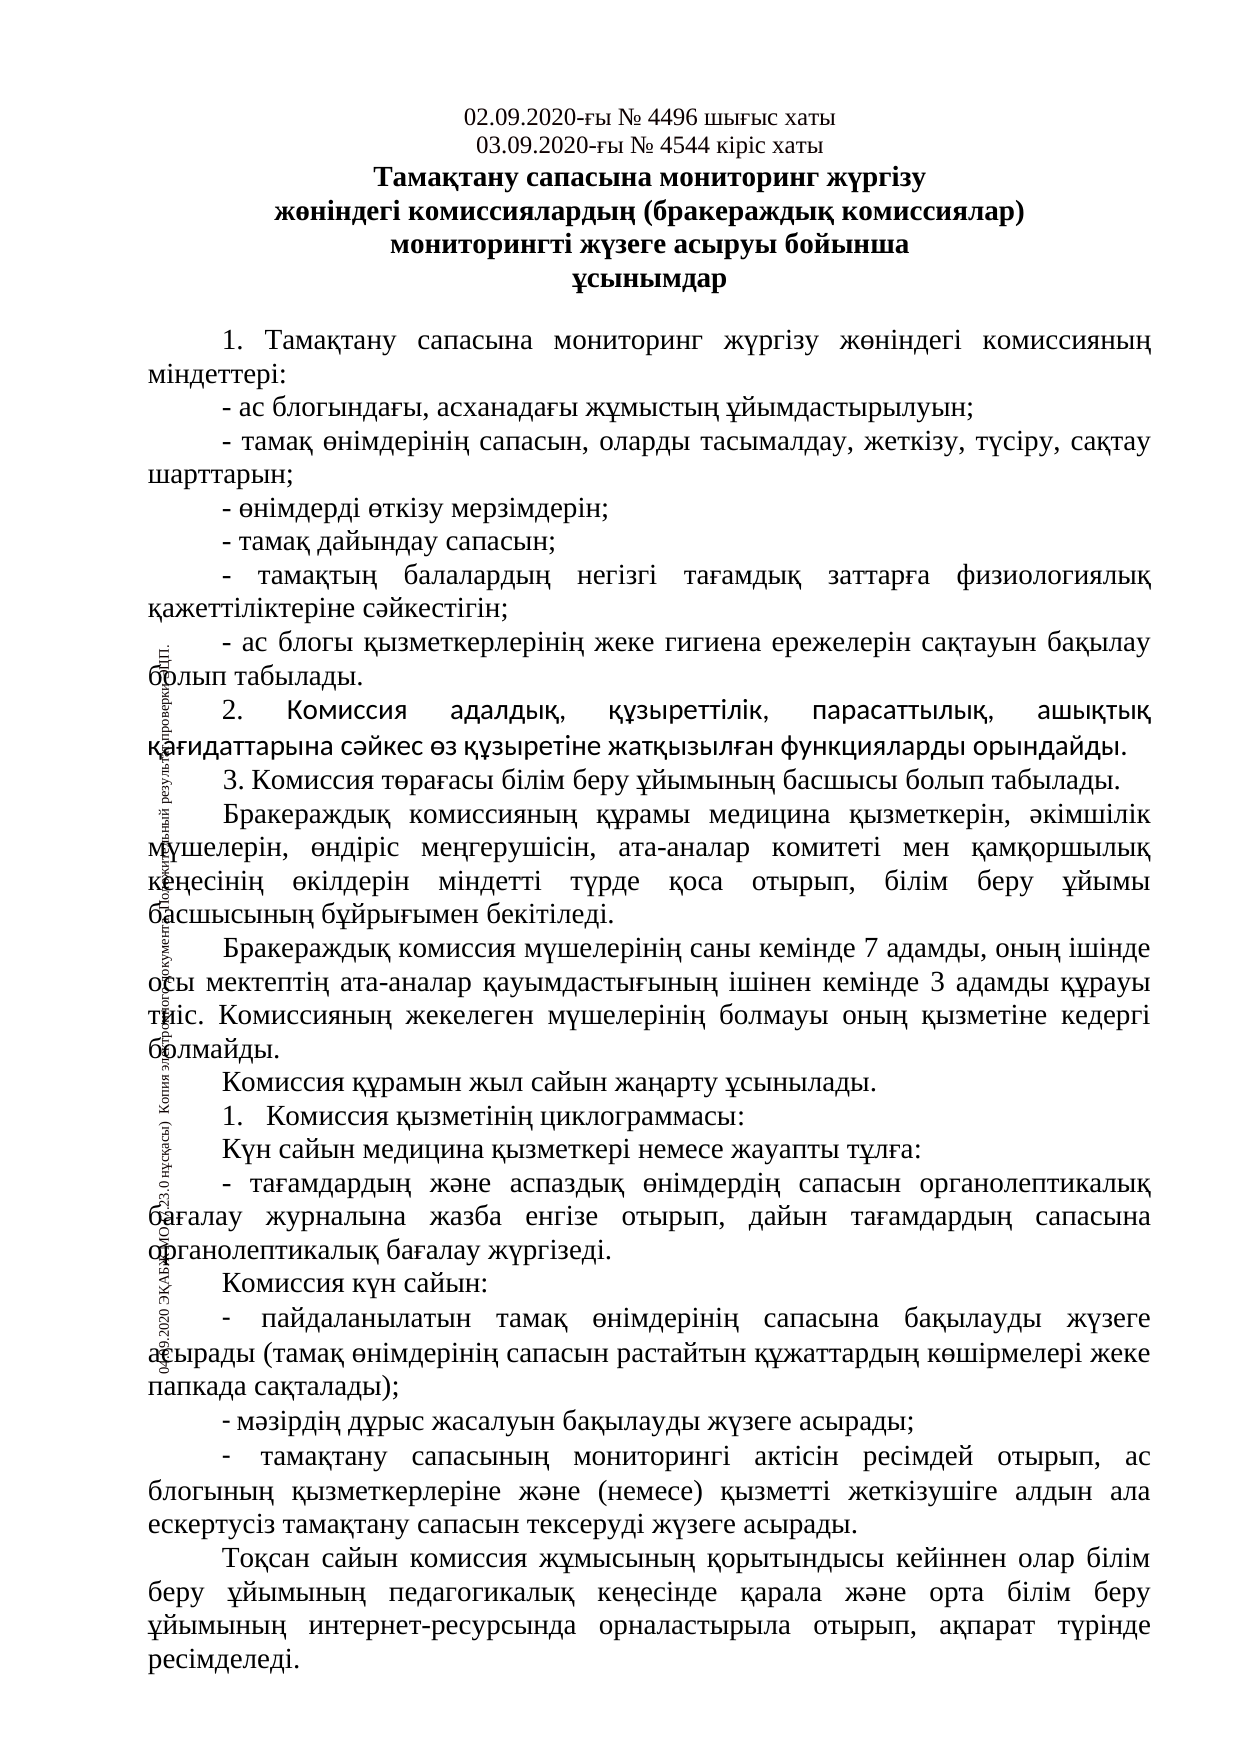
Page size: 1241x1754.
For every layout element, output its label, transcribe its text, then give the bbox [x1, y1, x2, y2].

table_header 02.09.2020-ғы № 4496 шығыс хаты 03.09.2020-ғы № 4544 кіріс хаты [136, 102, 1163, 159]
text Бракераждық комиссия мүшелерінің саны кемінде 7 адамды, оның ішінде осы мектептің ата-аналар қауымдастығының ішінен кемінде 3 адамды құрауы тиіс. Комиссияның жекелеген мүшелерінің болмауы оның қызметіне кедергі болмайды. [148, 930, 1152, 1064]
text 2. Комиссия адалдық, құзыреттілік, парасаттылық, ашықтық қағидаттарына сәйкес өз құзыретіне жатқызылған функцияларды орындайды. [148, 691, 1152, 762]
text - тамақтың балалардың негізгі тағамдық заттарға физиологиялық қажеттіліктеріне сәйкестігін; [148, 557, 1152, 624]
text Бракераждық комиссияның құрамы медицина қызметкерін, әкімшілік мүшелерін, өндіріс меңгерушісін, ата-аналар комитеті мен қамқоршылық кеңесінің өкілдерін міндетті түрде қоса отырып, білім беру ұйымы басшысының бұйрығымен бекітіледі. [148, 796, 1152, 930]
list пайдаланылатын тамақ өнімдерінің сапасына бақылауды жүзеге асырады (тамақ өнімдерінің сапасын растайтын құжаттардың көшірмелері жеке папкада сақталады); [148, 1299, 1152, 1402]
text - тамақ дайындау сапасын; [148, 523, 1152, 557]
text - тамақ өнімдерінің сапасын, оларды тасымалдау, жеткізу, түсіру, сақтау шарттарын; [148, 423, 1152, 490]
text жөніндегі комиссиялардың (бракераждық комиссиялар) [148, 193, 1152, 226]
text Тамақтану сапасына мониторинг жүргізу [148, 159, 1152, 193]
text - өнімдерді өткізу мерзімдерін; [148, 490, 1152, 523]
text мониторингті жүзеге асыруы бойынша [148, 226, 1152, 260]
text - ас блогындағы, асханадағы жұмыстың ұйымдастырылуын; [148, 389, 1152, 423]
text Комиссия күн сайын: [148, 1266, 1152, 1299]
list Комиссия қызметінің циклограммасы: [222, 1098, 1152, 1131]
text - ас блогы қызметкерлерінің жеке гигиена ережелерін сақтауын бақылау болып табылады. [148, 624, 1152, 691]
text ұсынымдар [148, 260, 1152, 293]
text Күн сайын медицина қызметкері немесе жауапты тұлға: [222, 1131, 1152, 1165]
text 1. Тамақтану сапасына мониторинг жүргізу жөніндегі комиссияның міндеттері: [148, 322, 1152, 389]
text Тоқсан сайын комиссия жұмысының қорытындысы кейіннен олар білім беру ұйымының педагогикалық кеңесінде қарала және орта білім беру ұйымының интернет-ресурсында орналастырыла отырып, ақпарат түрінде ресімделеді. [148, 1540, 1152, 1674]
text - тағамдардың және аспаздық өнімдердің сапасын органолептикалық бағалау журналына жазба енгізе отырып, дайын тағамдардың сапасына органолептикалық бағалау жүргізеді. [148, 1165, 1152, 1266]
text Комиссия құрамын жыл сайын жаңарту ұсынылады. [148, 1064, 1152, 1098]
list Комиссия төрағасы білім беру ұйымының басшысы болып табылады. [223, 762, 1152, 796]
list мәзірдің дұрыс жасалуын бақылауды жүзеге асырады; [222, 1402, 1152, 1437]
list тамақтану сапасының мониторингі актісін ресімдей отырып, ас блогының қызметкерлеріне және (немесе) қызметті жеткізушіге алдын ала ескертусіз тамақтану сапасын тексеруді жүзеге асырады. [148, 1437, 1152, 1540]
